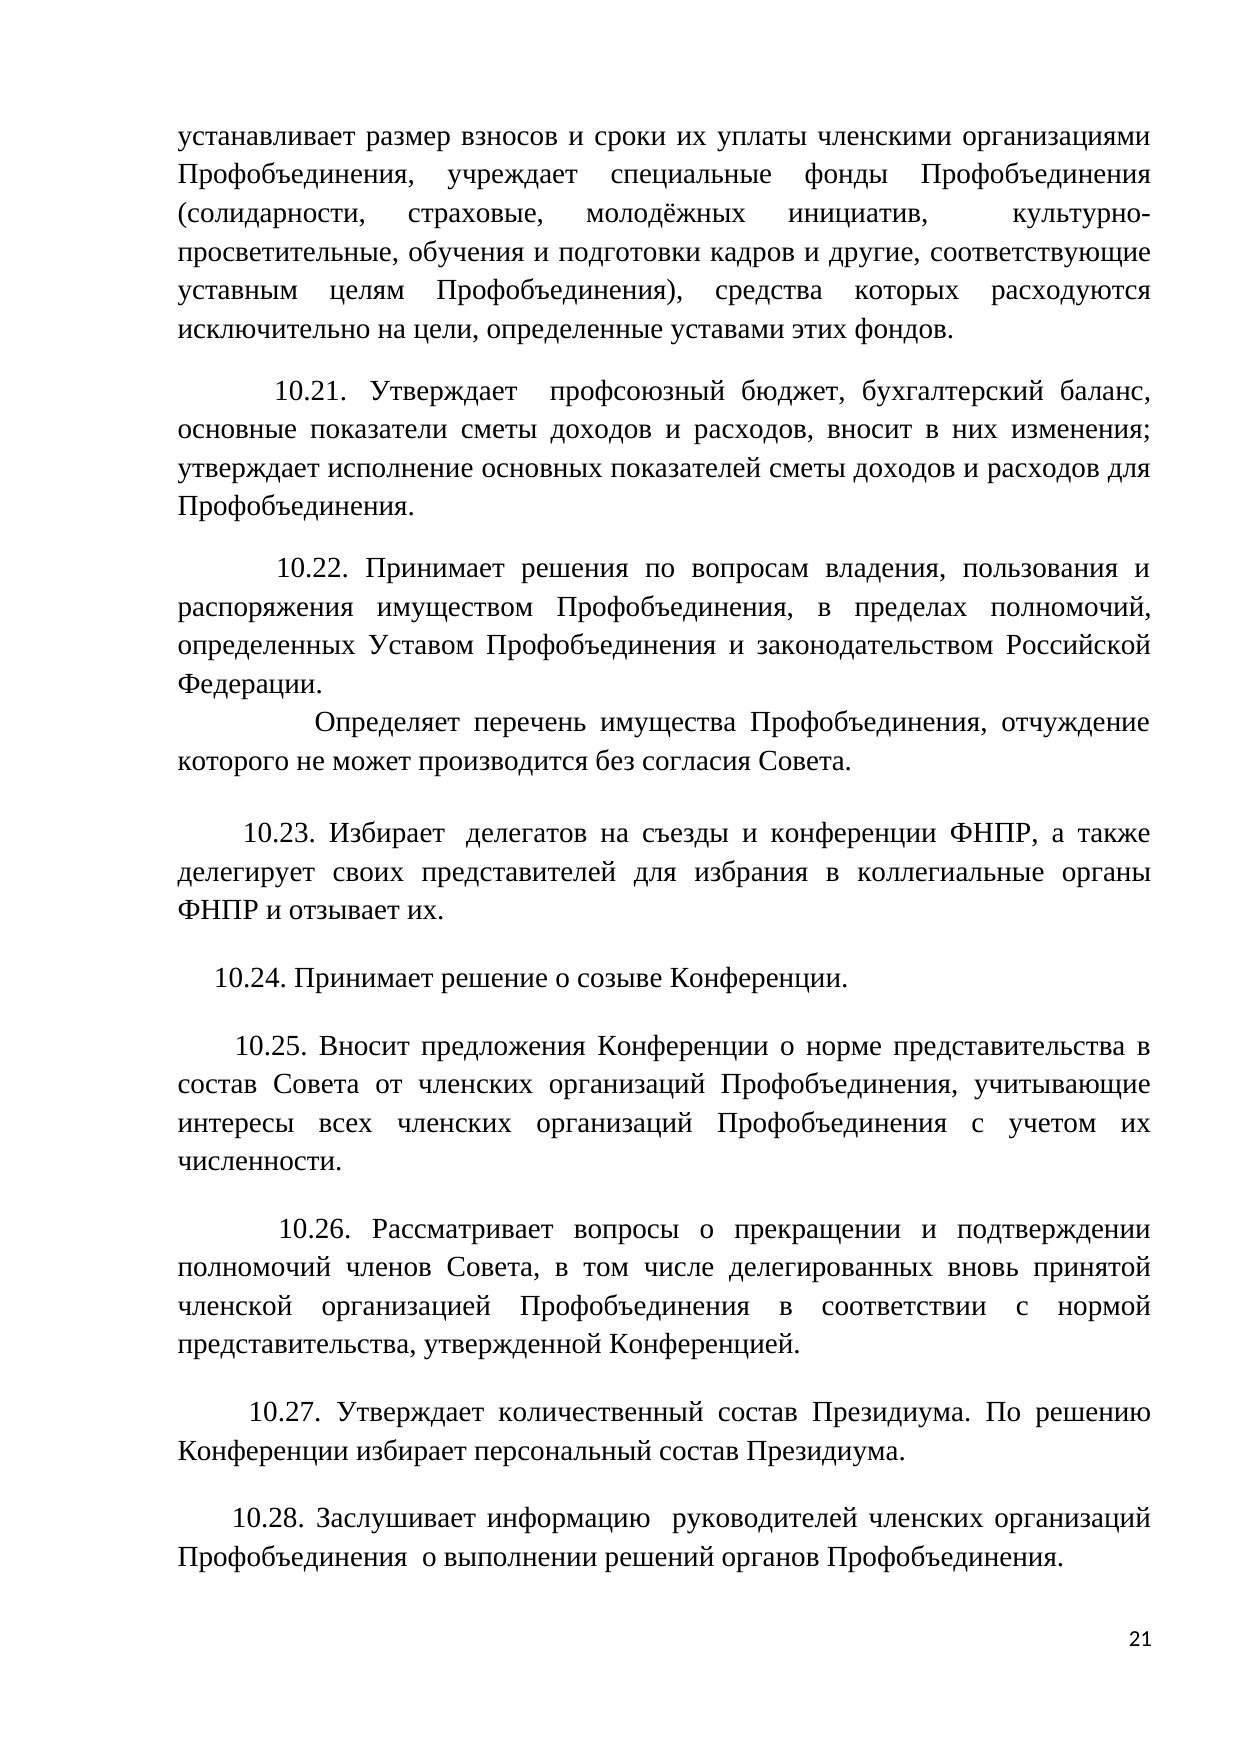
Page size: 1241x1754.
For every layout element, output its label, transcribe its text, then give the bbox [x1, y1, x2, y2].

text 10.21. Утверждает профсоюзный бюджет, бухгалтерский баланс, основные показатели сметы доходов и расходов, вносит в них изменения; утверждает исполнение основных показателей сметы доходов и расходов для Профобъединения. [177, 373, 1152, 522]
text Определяет перечень имущества Профобъединения, отчуждение которого не может производится без согласия Совета. [177, 704, 1152, 777]
text 10.22. Принимает решения по вопросам владения, пользования и распоряжения имуществом Профобъединения, в пределах полномочий, определенных Уставом Профобъединения и законодательством Российской Федерации. [177, 550, 1152, 699]
text 10.27. Утверждает количественный состав Президиума. По решению Конференции избирает персональный состав Президиума. [177, 1394, 1152, 1466]
text 10.25. Вносит предложения Конференции о норме представительства в состав Совета от членских организаций Профобъединения, учитывающие интересы всех членских организаций Профобъединения с учетом их численности. [177, 1028, 1152, 1177]
text 10.28. Заслушивает информацию руководителей членских организаций Профобъединения о выполнении решений органов Профобъединения. [177, 1501, 1152, 1573]
text 10.23. Избирает делегатов на съезды и конференции ФНПР, а также делегирует своих представителей для избрания в коллегиальные органы ФНПР и отзывает их. [177, 815, 1152, 926]
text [177, 118, 1152, 344]
text 10.24. Принимает решение о созыве Конференции. [177, 960, 1152, 993]
text 10.26. Рассматривает вопросы о прекращении и подтверждении полномочий членов Совета, в том числе делегированных вновь принятой членской организацией Профобъединения в соответствии с нормой представительства, утвержденной Конференцией. [177, 1211, 1152, 1360]
